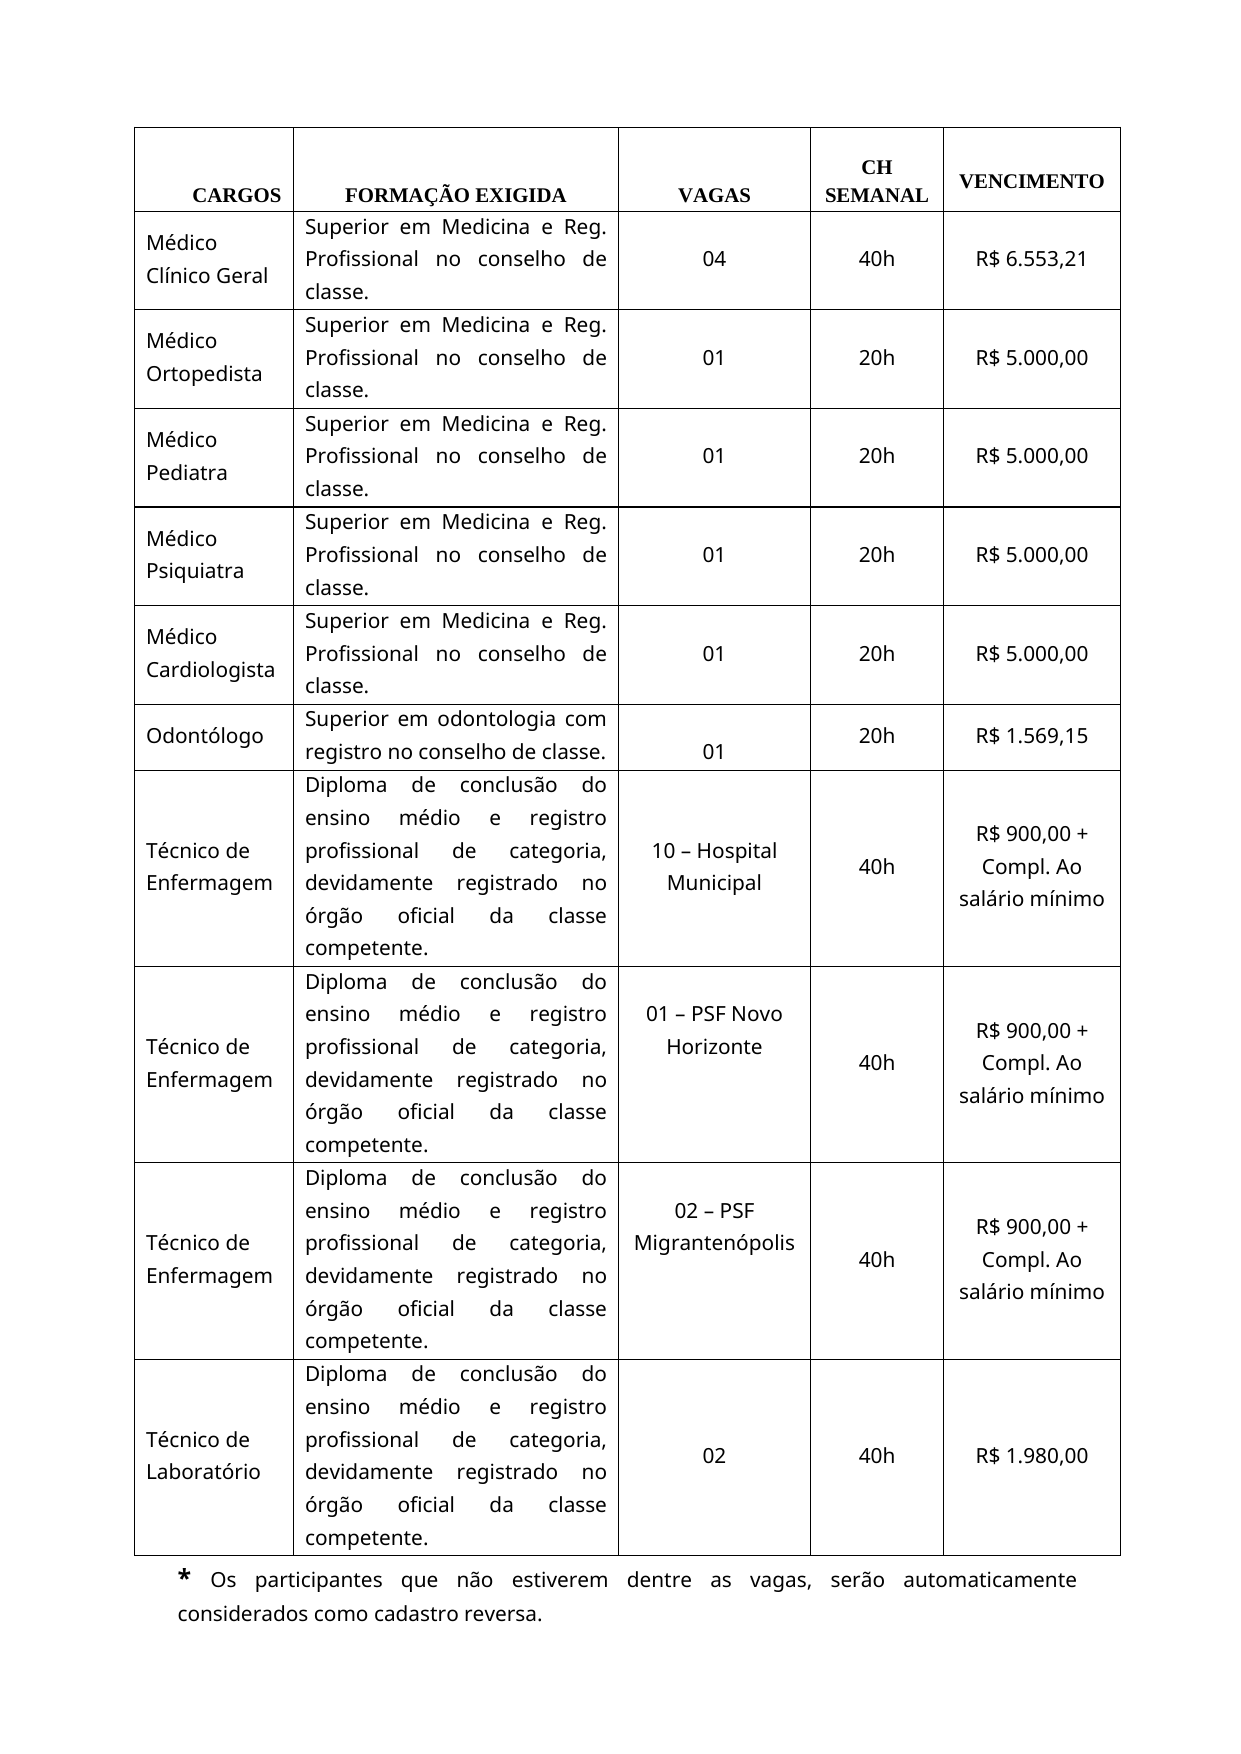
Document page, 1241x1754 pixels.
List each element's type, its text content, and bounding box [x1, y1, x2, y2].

table_header FORMAÇÃO EXIGIDA [294, 128, 618, 211]
table_cell 40h [811, 1360, 943, 1555]
table_cell R$ 5.000,00 [944, 409, 1120, 506]
table_cell Técnico de Enfermagem [135, 967, 293, 1162]
table_cell R$ 5.000,00 [944, 606, 1120, 703]
table_cell Superior em Medicina e Reg. Profissional no conselho de classe. [294, 508, 618, 605]
table_cell 01 [619, 606, 810, 703]
table_cell 01 [619, 409, 810, 506]
table_cell Médico Cardiologista [135, 606, 293, 703]
table_cell Técnico de Laboratório [135, 1360, 293, 1555]
table_cell 01 [619, 705, 810, 769]
table_cell 01 [619, 310, 810, 408]
table_cell 01 [619, 508, 810, 605]
table_cell R$ 900,00 + Compl. Ao salário mínimo [944, 967, 1120, 1162]
table_header CARGOS [135, 128, 293, 211]
table_cell R$ 5.000,00 [944, 310, 1120, 408]
table_cell 20h [811, 508, 943, 605]
table_cell Superior em Medicina e Reg. Profissional no conselho de classe. [294, 310, 618, 408]
table_cell R$ 900,00 + Compl. Ao salário mínimo [944, 1163, 1120, 1358]
table_cell R$ 6.553,21 [944, 212, 1120, 309]
table_cell Técnico de Enfermagem [135, 1163, 293, 1358]
table_cell Técnico de Enfermagem [135, 771, 293, 966]
table_cell R$ 1.980,00 [944, 1360, 1120, 1555]
table_cell 40h [811, 212, 943, 309]
table_header VENCIMENTO [944, 128, 1120, 211]
table_cell Odontólogo [135, 705, 293, 769]
table_cell Superior em Medicina e Reg. Profissional no conselho de classe. [294, 409, 618, 506]
table_cell 40h [811, 967, 943, 1162]
table_cell 40h [811, 771, 943, 966]
table_cell 04 [619, 212, 810, 309]
table_cell Médico Psiquiatra [135, 508, 293, 605]
table_cell Diploma de conclusão do ensino médio e registro profissional de categoria, devidamente registrado no órgão oficial da classe competente. [294, 1163, 618, 1358]
table_cell Médico Clínico Geral [135, 212, 293, 309]
table_cell 20h [811, 310, 943, 408]
table_header CH SEMANAL [811, 128, 943, 211]
table_cell 10 – Hospital Municipal [619, 771, 810, 966]
table_cell 20h [811, 606, 943, 703]
table_cell 02 – PSF Migrantenópolis [619, 1163, 810, 1358]
table_cell 01 – PSF Novo Horizonte [619, 967, 810, 1162]
table_cell Diploma de conclusão do ensino médio e registro profissional de categoria, devidamente registrado no órgão oficial da classe competente. [294, 1360, 618, 1555]
table_cell 40h [811, 1163, 943, 1358]
table_cell 02 [619, 1360, 810, 1555]
table_header VAGAS [619, 128, 810, 211]
table_cell Superior em odontologia com registro no conselho de classe. [294, 705, 618, 769]
table_cell Superior em Medicina e Reg. Profissional no conselho de classe. [294, 212, 618, 309]
table_cell 20h [811, 705, 943, 769]
table_cell Médico Pediatra [135, 409, 293, 506]
table_cell Superior em Medicina e Reg. Profissional no conselho de classe. [294, 606, 618, 703]
table_cell R$ 5.000,00 [944, 508, 1120, 605]
table_cell Diploma de conclusão do ensino médio e registro profissional de categoria, devidamente registrado no órgão oficial da classe competente. [294, 967, 618, 1162]
table_cell 20h [811, 409, 943, 506]
table_cell Diploma de conclusão do ensino médio e registro profissional de categoria, devidamente registrado no órgão oficial da classe competente. [294, 771, 618, 966]
text * Os participantes que não estiverem dentre as vagas, serão automaticamente considerados como cadastro reversa. [177, 1556, 1078, 1628]
table_cell R$ 1.569,15 [944, 705, 1120, 769]
table_cell Médico Ortopedista [135, 310, 293, 408]
table_cell R$ 900,00 + Compl. Ao salário mínimo [944, 771, 1120, 966]
